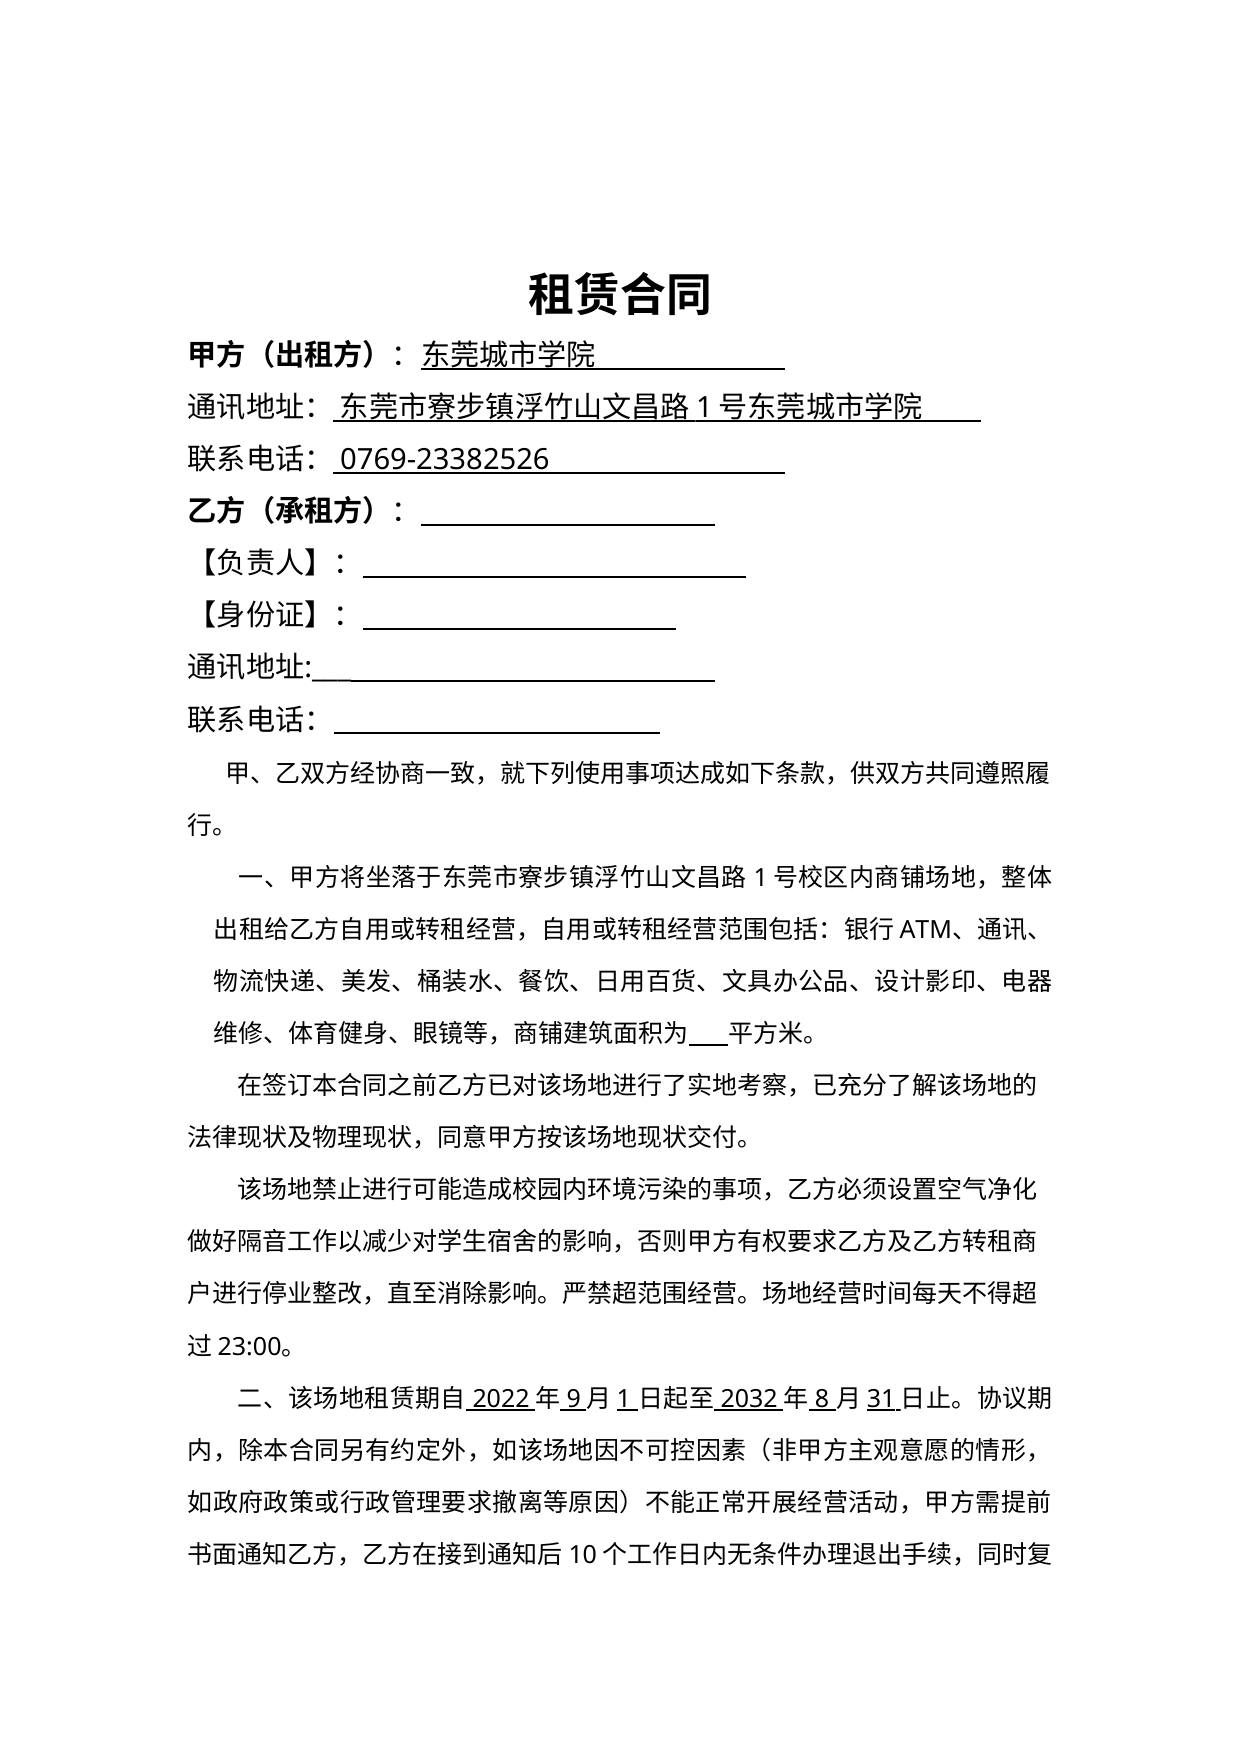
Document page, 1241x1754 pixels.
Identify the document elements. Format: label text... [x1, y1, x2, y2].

text 【负责人】： [187, 532, 1053, 584]
text 租赁合同 [187, 261, 1053, 324]
text 甲方（出租方）：东莞城市学院 [187, 324, 1053, 376]
text 通讯地址： 东莞市寮步镇浮竹山文昌路1号东莞城市学院 [187, 376, 1053, 428]
text 联系电话： [187, 688, 1053, 740]
text 联系电话： 0769-23382526 [187, 428, 1053, 480]
text 在签订本合同之前乙方已对该场地进行了实地考察，已充分了解该场地的法律现状及物理现状，同意甲方按该场地现状交付。 [187, 1053, 1053, 1157]
text 【身份证】： [187, 584, 1053, 636]
text 甲、乙双方经协商一致，就下列使用事项达成如下条款，供双方共同遵照履行。 [187, 740, 1053, 844]
text 乙方（承租方）： [187, 480, 1053, 532]
text 该场地禁止进行可能造成校园内环境污染的事项，乙方必须设置空气净化做好隔音工作以减少对学生宿舍的影响，否则甲方有权要求乙方及乙方转租商户进行停业整改，直至消除影响。严禁超范围经营。场地经营时间每天不得超过23:00。 [187, 1157, 1053, 1365]
text 一、甲方将坐落于东莞市寮步镇浮竹山文昌路1号校区内商铺场地，整体出租给乙方自用或转租经营，自用或转租经营范围包括：银行ATM、通讯、物流快递、美发、桶装水、餐饮、日用百货、文具办公品、设计影印、电器维修、体育健身、眼镜等，商铺建筑面积为 平方米。 [214, 844, 1053, 1053]
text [187, 1365, 1053, 1574]
text 通讯地址:___ [187, 636, 1053, 688]
